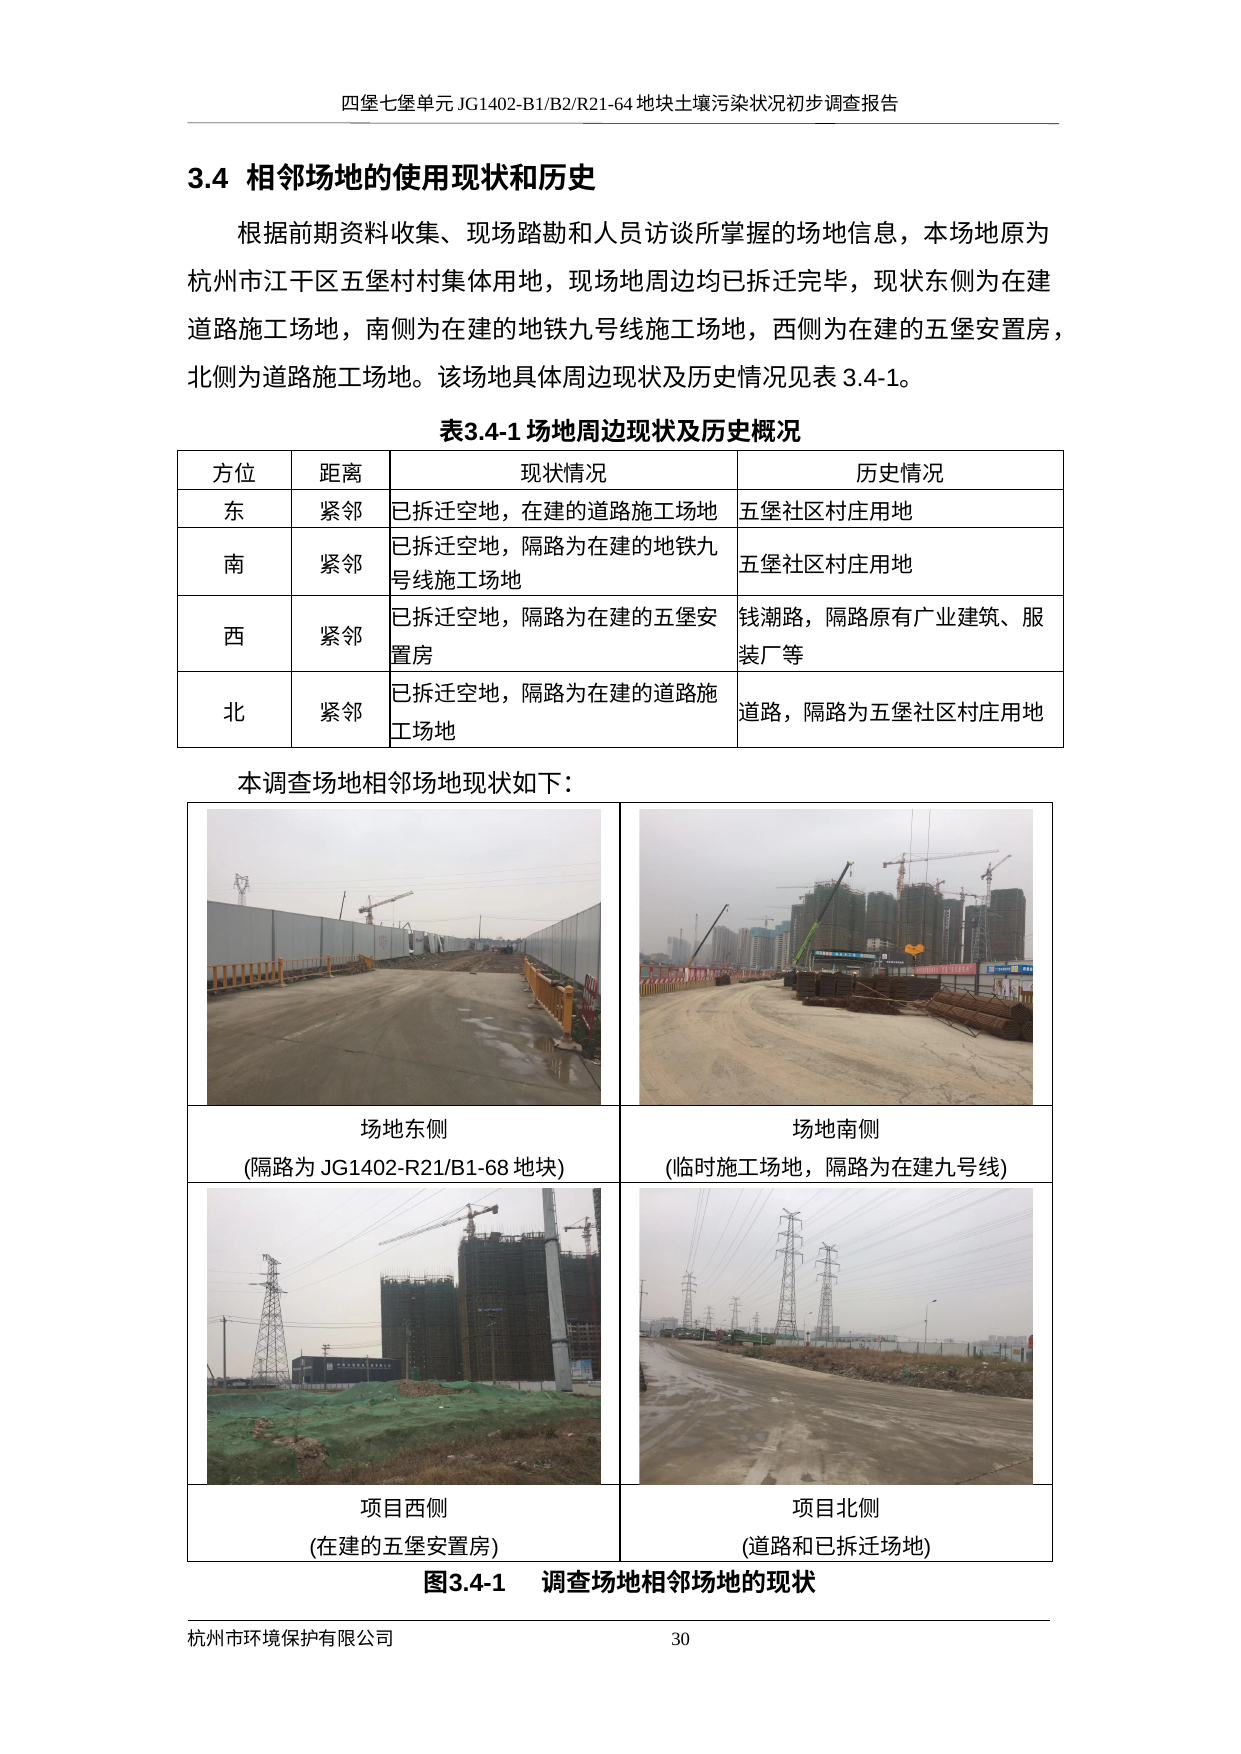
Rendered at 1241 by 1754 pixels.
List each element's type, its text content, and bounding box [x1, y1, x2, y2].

table_cell 已拆迁空地，隔路为在建的五堡安置房 [391, 596, 737, 671]
picture [639, 1188, 1033, 1485]
table_header 历史情况 [738, 451, 1063, 488]
table_cell [621, 1183, 1052, 1484]
table_cell 紧邻 [292, 672, 389, 747]
table_header [621, 803, 1052, 1105]
table_header 现状情况 [391, 451, 737, 488]
table_cell 西 [178, 596, 291, 671]
table_header 距离 [292, 451, 389, 488]
table_cell 五堡社区村庄用地 [738, 490, 1063, 527]
table_cell 道路，隔路为五堡社区村庄用地 [738, 672, 1063, 747]
table_cell 场地南侧 (临时施工场地，隔路为在建九号线) [621, 1106, 1052, 1182]
table_cell 紧邻 [292, 528, 389, 595]
table_cell 钱潮路，隔路原有广业建筑、服装厂等 [738, 596, 1063, 671]
table_cell 项目北侧 (道路和已拆迁场地) [621, 1485, 1052, 1561]
text 相邻场地的使用现状和历史 [187, 150, 1053, 198]
table_cell 紧邻 [292, 596, 389, 671]
picture [207, 1188, 601, 1485]
table_cell 五堡社区村庄用地 [738, 528, 1063, 595]
table_cell 场地东侧 (隔路为JG1402-R21/B1-68地块) [188, 1106, 619, 1182]
text 场地周边现状及历史概况 [187, 402, 1053, 450]
picture [639, 809, 1033, 1105]
table_header 方位 [178, 451, 291, 488]
table_cell 项目西侧 (在建的五堡安置房) [188, 1485, 619, 1561]
table_cell 南 [178, 528, 291, 595]
text 本调查场地相邻场地现状如下： [187, 754, 1053, 802]
table_cell 紧邻 [292, 490, 389, 527]
text 调查场地相邻场地的现状 [187, 1562, 1053, 1598]
table_cell [188, 1183, 619, 1484]
table_cell 已拆迁空地，在建的道路施工场地 [391, 490, 737, 527]
text 根据前期资料收集、现场踏勘和人员访谈所掌握的场地信息，本场地原为杭州市江干区五堡村村集体用地，现场地周边均已拆迁完毕，现状东侧为在建道路施工场地，南侧为在建的地铁九号线施工场地，西侧为在建的五堡安置房，北侧为道路施工场地。该场地具体周边现状及历史情况见表3.4-1。 [187, 204, 1053, 396]
table_cell 已拆迁空地，隔路为在建的地铁九号线施工场地 [391, 528, 737, 595]
table_header [188, 803, 619, 1105]
table_cell 已拆迁空地，隔路为在建的道路施工场地 [391, 672, 737, 747]
table_cell 北 [178, 672, 291, 747]
table_cell 东 [178, 490, 291, 527]
picture [207, 809, 601, 1105]
